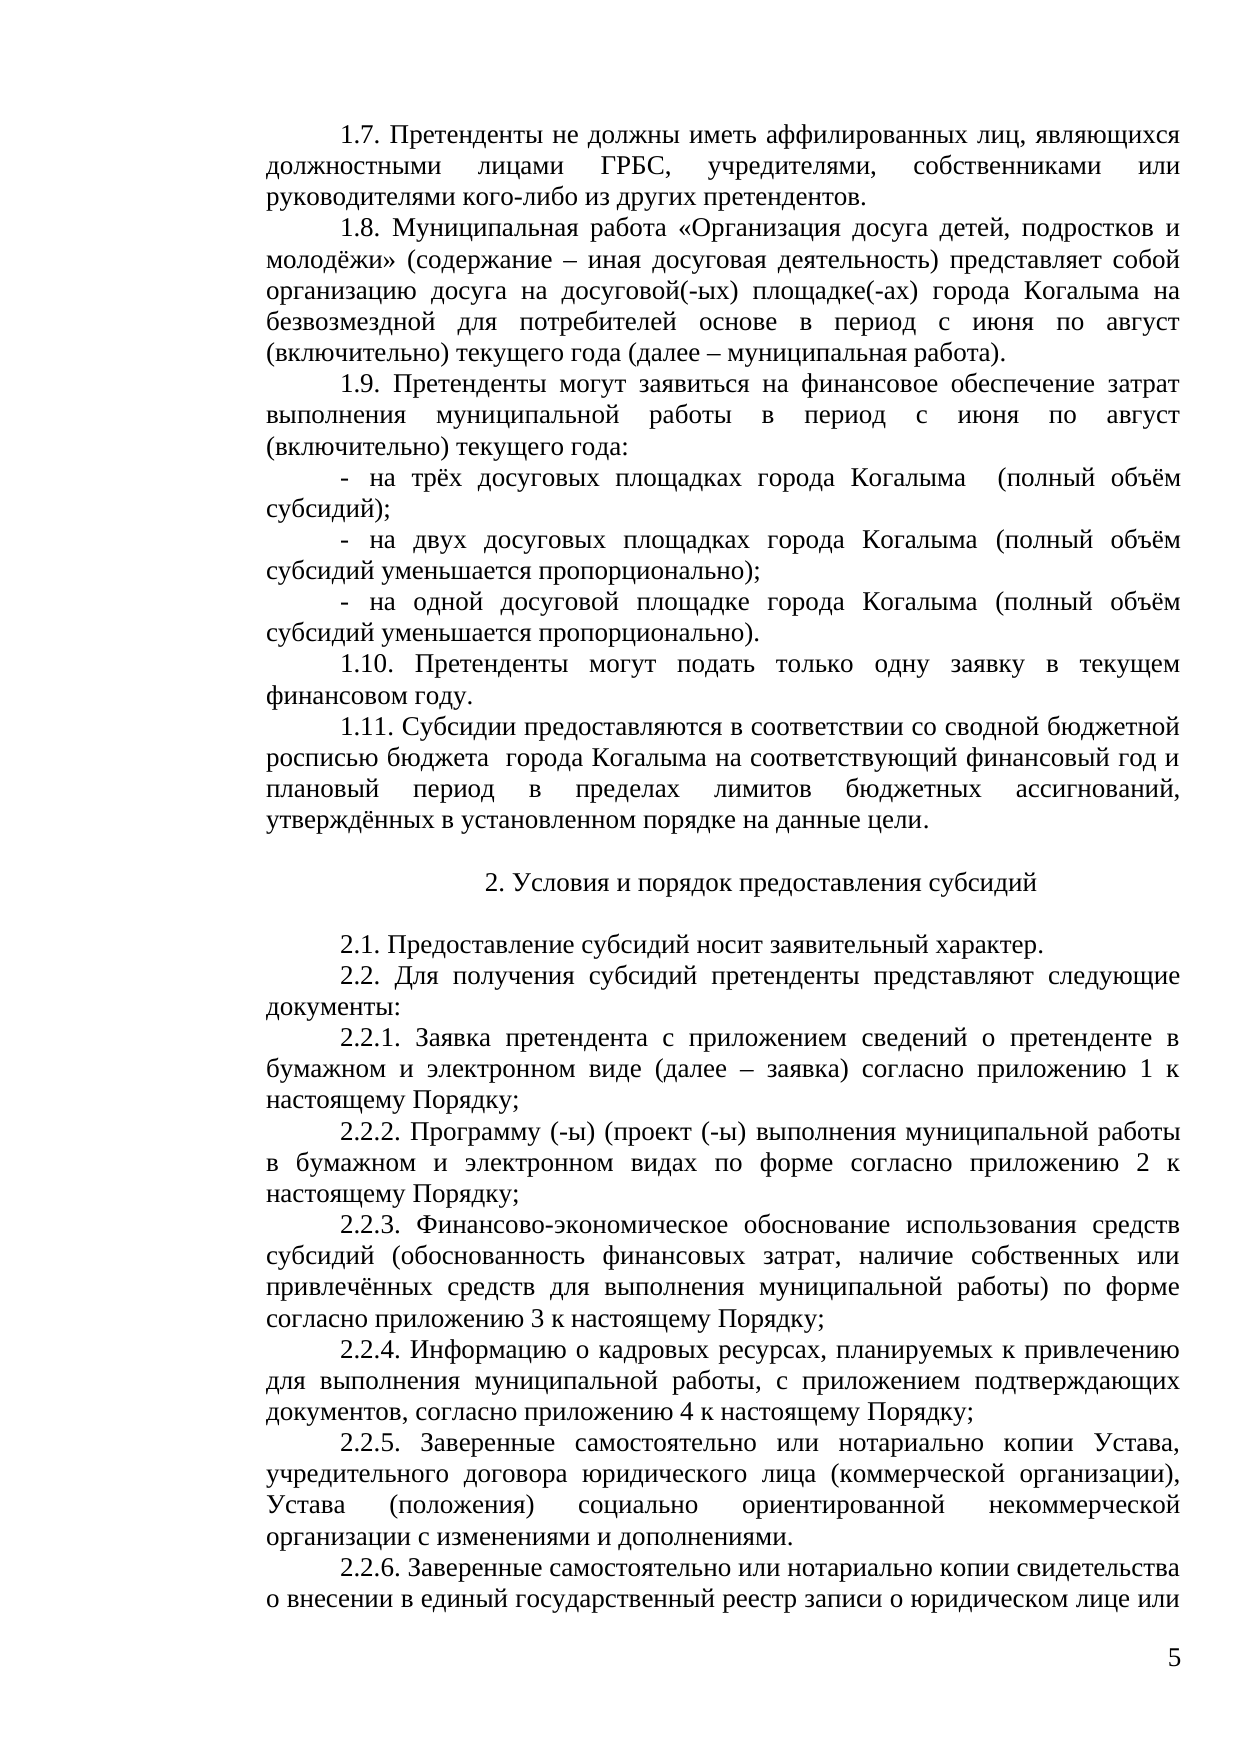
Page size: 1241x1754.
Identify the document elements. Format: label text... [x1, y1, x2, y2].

text 2.2.2. Программу (-ы) (проект (-ы) выполнения муниципальной работы в бумажном и электронном видах по форме согласно приложению 2 к настоящему Порядку; [266, 1115, 1181, 1208]
text 2. Условия и порядок предоставления субсидий [266, 866, 1181, 897]
text 2.2.4. Информацию о кадровых ресурсах, планируемых к привлечению для выполнения муниципальной работы, с приложением подтверждающих документов, согласно приложению 4 к настоящему Порядку; [266, 1333, 1181, 1426]
text 1.10. Претенденты могут подать только одну заявку в текущем финансовом году. [266, 648, 1181, 710]
list на трёх досуговых площадках города Когалыма (полный объём субсидий); [266, 461, 1181, 523]
list на двух досуговых площадках города Когалыма (полный объём субсидий уменьшается пропорционально); [266, 523, 1181, 585]
text 2.2. Для получения субсидий претенденты представляют следующие документы: [266, 959, 1181, 1021]
text 2.2.3. Финансово-экономическое обоснование использования средств субсидий (обоснованность финансовых затрат, наличие собственных или привлечённых средств для выполнения муниципальной работы) по форме согласно приложению 3 к настоящему Порядку; [266, 1208, 1181, 1333]
text 1.8. Муниципальная работа «Организация досуга детей, подростков и молодёжи» (содержание – иная досуговая деятельность) представляет собой организацию досуга на досуговой(-ых) площадке(-ах) города Когалыма на безвозмездной для потребителей основе в период с июня по август (включительно) текущего года (далее – муниципальная работа). [266, 212, 1181, 367]
text 1.11. Субсидии предоставляются в соответствии со сводной бюджетной росписью бюджета города Когалыма на соответствующий финансовый год и плановый период в пределах лимитов бюджетных ассигнований, утверждённых в установленном порядке на данные цели. [266, 710, 1181, 834]
text 1.9. Претенденты могут заявиться на финансовое обеспечение затрат выполнения муниципальной работы в период с июня по август (включительно) текущего года: [266, 367, 1181, 461]
text 1.7. Претенденты не должны иметь аффилированных лиц, являющихся должностными лицами ГРБС, учредителями, собственниками или руководителями кого-либо из других претендентов. [266, 118, 1181, 212]
list на одной досуговой площадке города Когалыма (полный объём субсидий уменьшается пропорционально). [266, 585, 1181, 648]
text 2.2.5. Заверенные самостоятельно или нотариально копии Устава, учредительного договора юридического лица (коммерческой организации), Устава (положения) социально ориентированной некоммерческой организации с изменениями и дополнениями. [266, 1426, 1181, 1551]
text 2.2.1. Заявка претендента с приложением сведений о претенденте в бумажном и электронном виде (далее – заявка) согласно приложению 1 к настоящему Порядку; [266, 1021, 1181, 1115]
text 2.1. Предоставление субсидий носит заявительный характер. [266, 928, 1181, 959]
